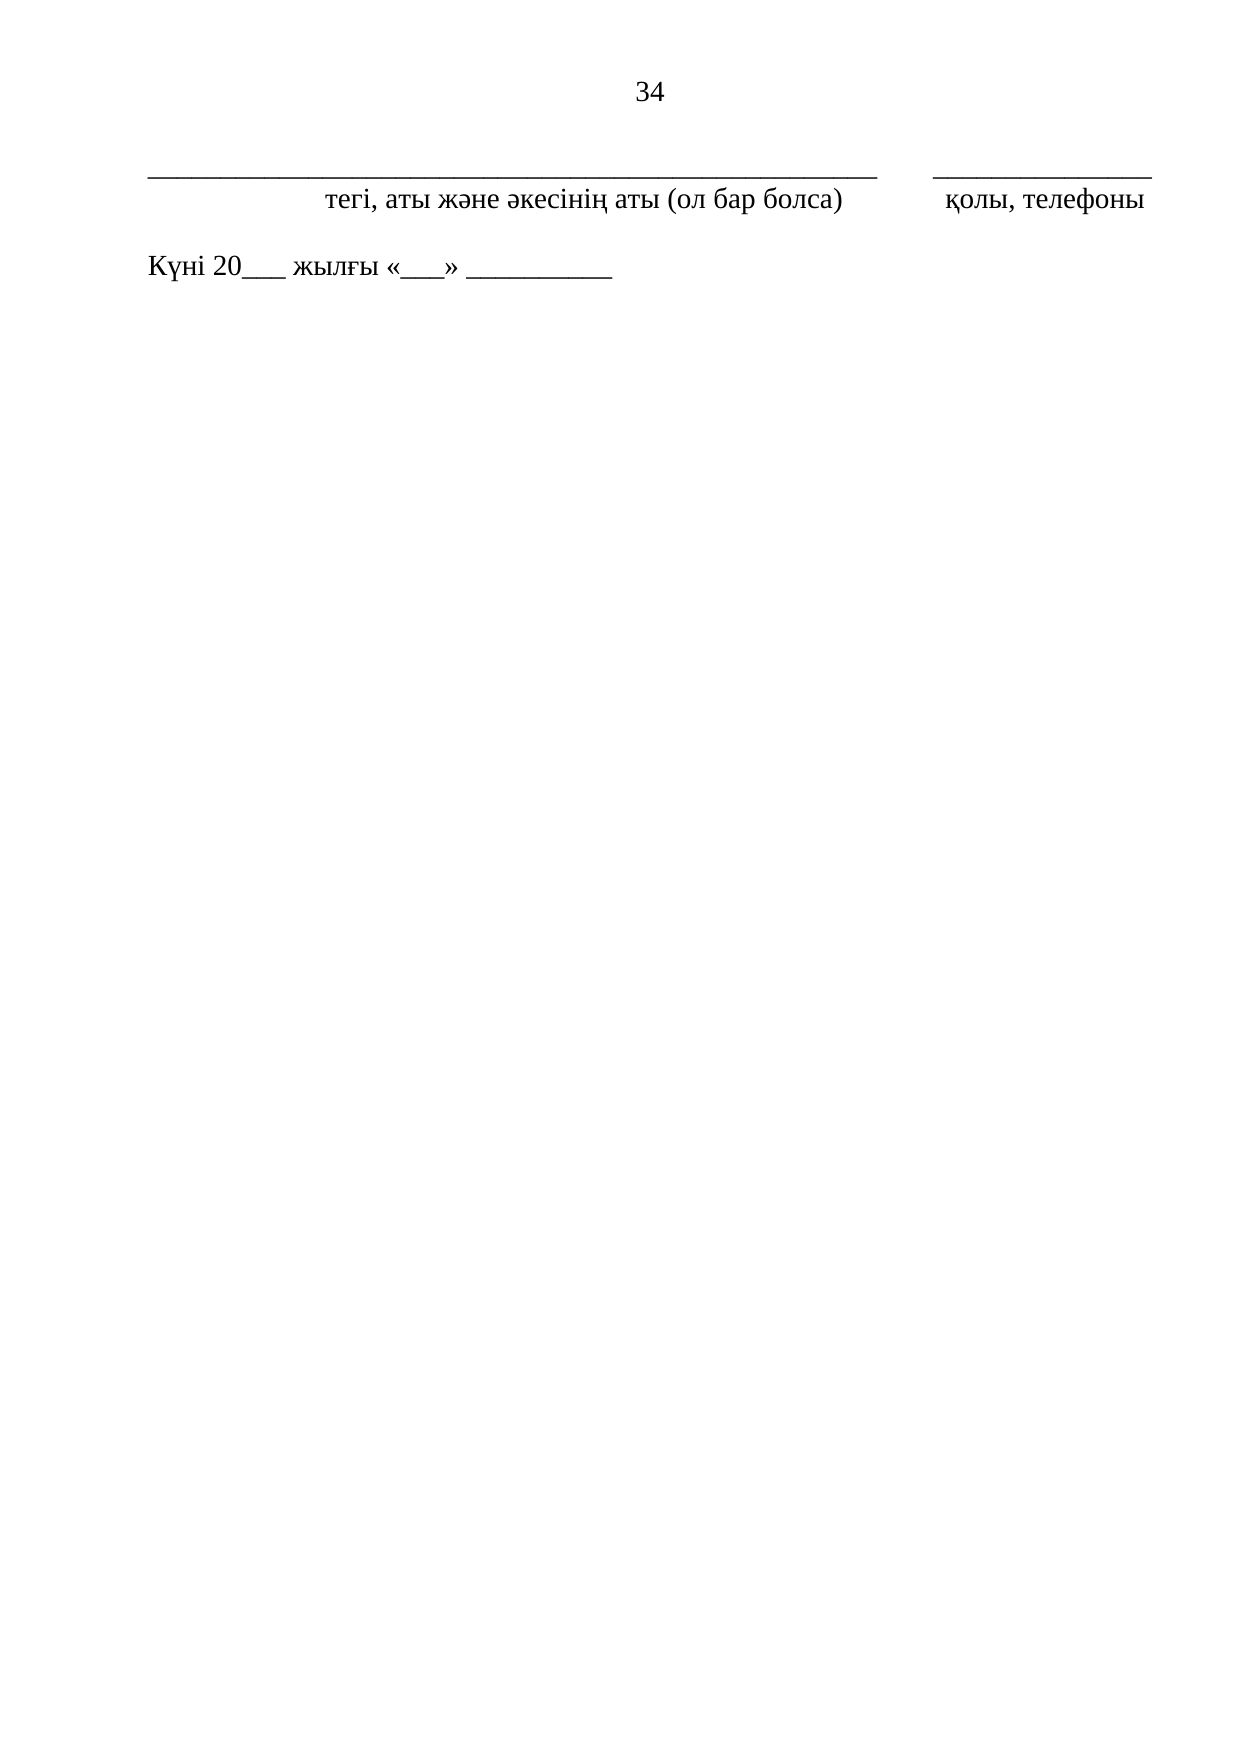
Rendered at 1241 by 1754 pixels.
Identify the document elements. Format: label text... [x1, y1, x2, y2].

text Күні 20___ жылғы «___» __________ [148, 248, 1152, 282]
text __________________________________________________ _______________ тегі, аты және әкесінің аты (ол бар болса) қолы, телефоны [148, 148, 1152, 215]
